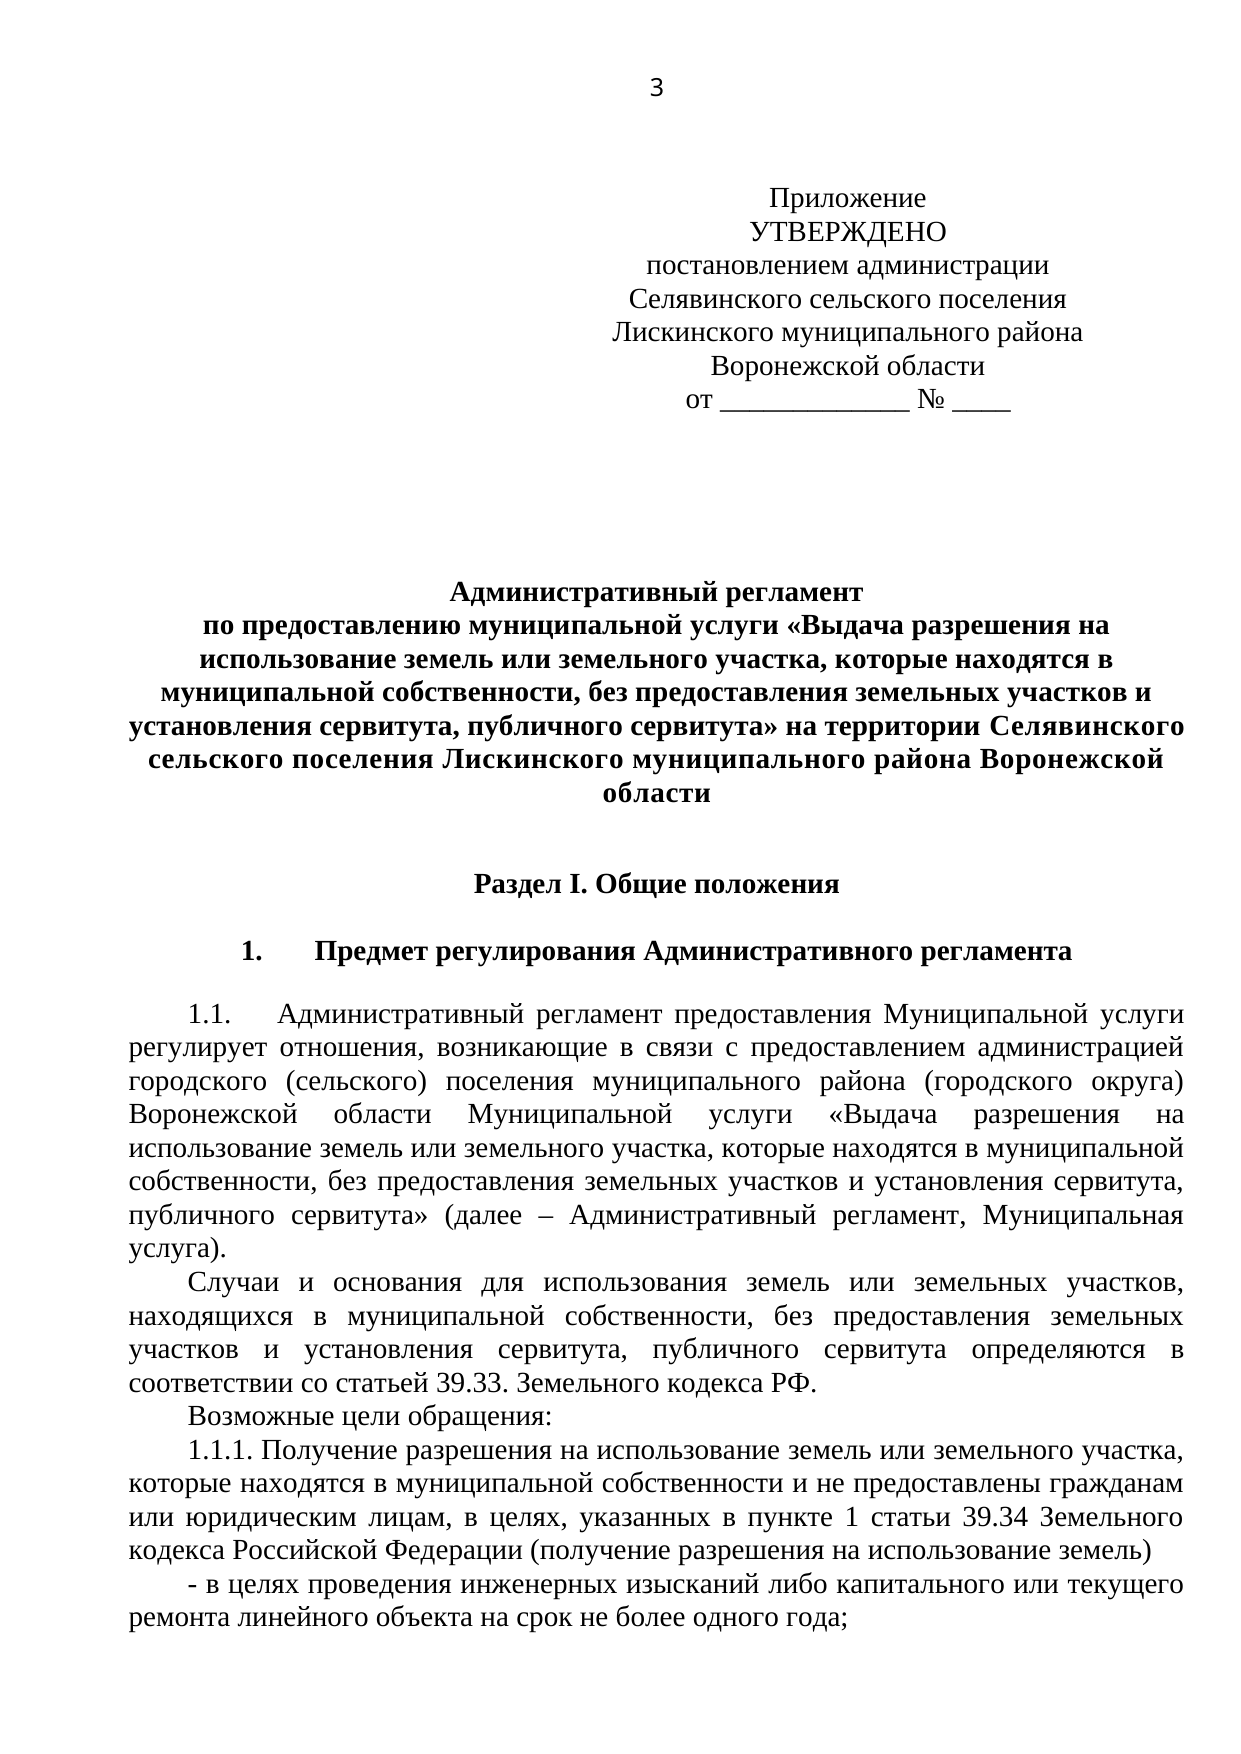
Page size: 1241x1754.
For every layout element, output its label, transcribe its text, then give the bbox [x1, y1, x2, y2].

text по предоставлению муниципальной услуги «Выдача разрешения на использование земель или земельного участка, которые находятся в муниципальной собственности, без предоставления земельных участков и установления сервитута, публичного сервитута» на территории Селявинского сельского поселения Лискинского муниципального района Воронежской области [128, 607, 1185, 808]
text Раздел I. Общие положения [128, 866, 1185, 899]
text - в целях проведения инженерных изысканий либо капитального или текущего ремонта линейного объекта на срок не более одного года; [128, 1566, 1185, 1633]
list Административный регламент предоставления Муниципальной услуги регулирует отношения, возникающие в связи с предоставлением администрацией городского (сельского) поселения муниципального района (городского округа) Воронежской области Муниципальной услуги «Выдача разрешения на использование земель или земельного участка, которые находятся в муниципальной собственности, без предоставления земельных участков и установления сервитута, публичного сервитута» (далее – Административный регламент, Муниципальная услуга). [128, 996, 1185, 1264]
text Административный регламент [128, 574, 1185, 607]
text 1.1.1. Получение разрешения на использование земель или земельного участка, которые находятся в муниципальной собственности и не предоставлены гражданам или юридическим лицам, в целях, указанных в пункте 1 статьи 39.34 Земельного кодекса Российской Федерации (получение разрешения на использование земель) [128, 1432, 1185, 1566]
list Предмет регулирования Административного регламента [128, 933, 1185, 967]
list Случаи и основания для использования земель или земельных участков, находящихся в муниципальной собственности, без предоставления земельных участков и установления сервитута, публичного сервитута определяются в соответствии со статьей 39.33. Земельного кодекса РФ. [128, 1264, 1185, 1398]
text Возможные цели обращения: [128, 1398, 1185, 1432]
